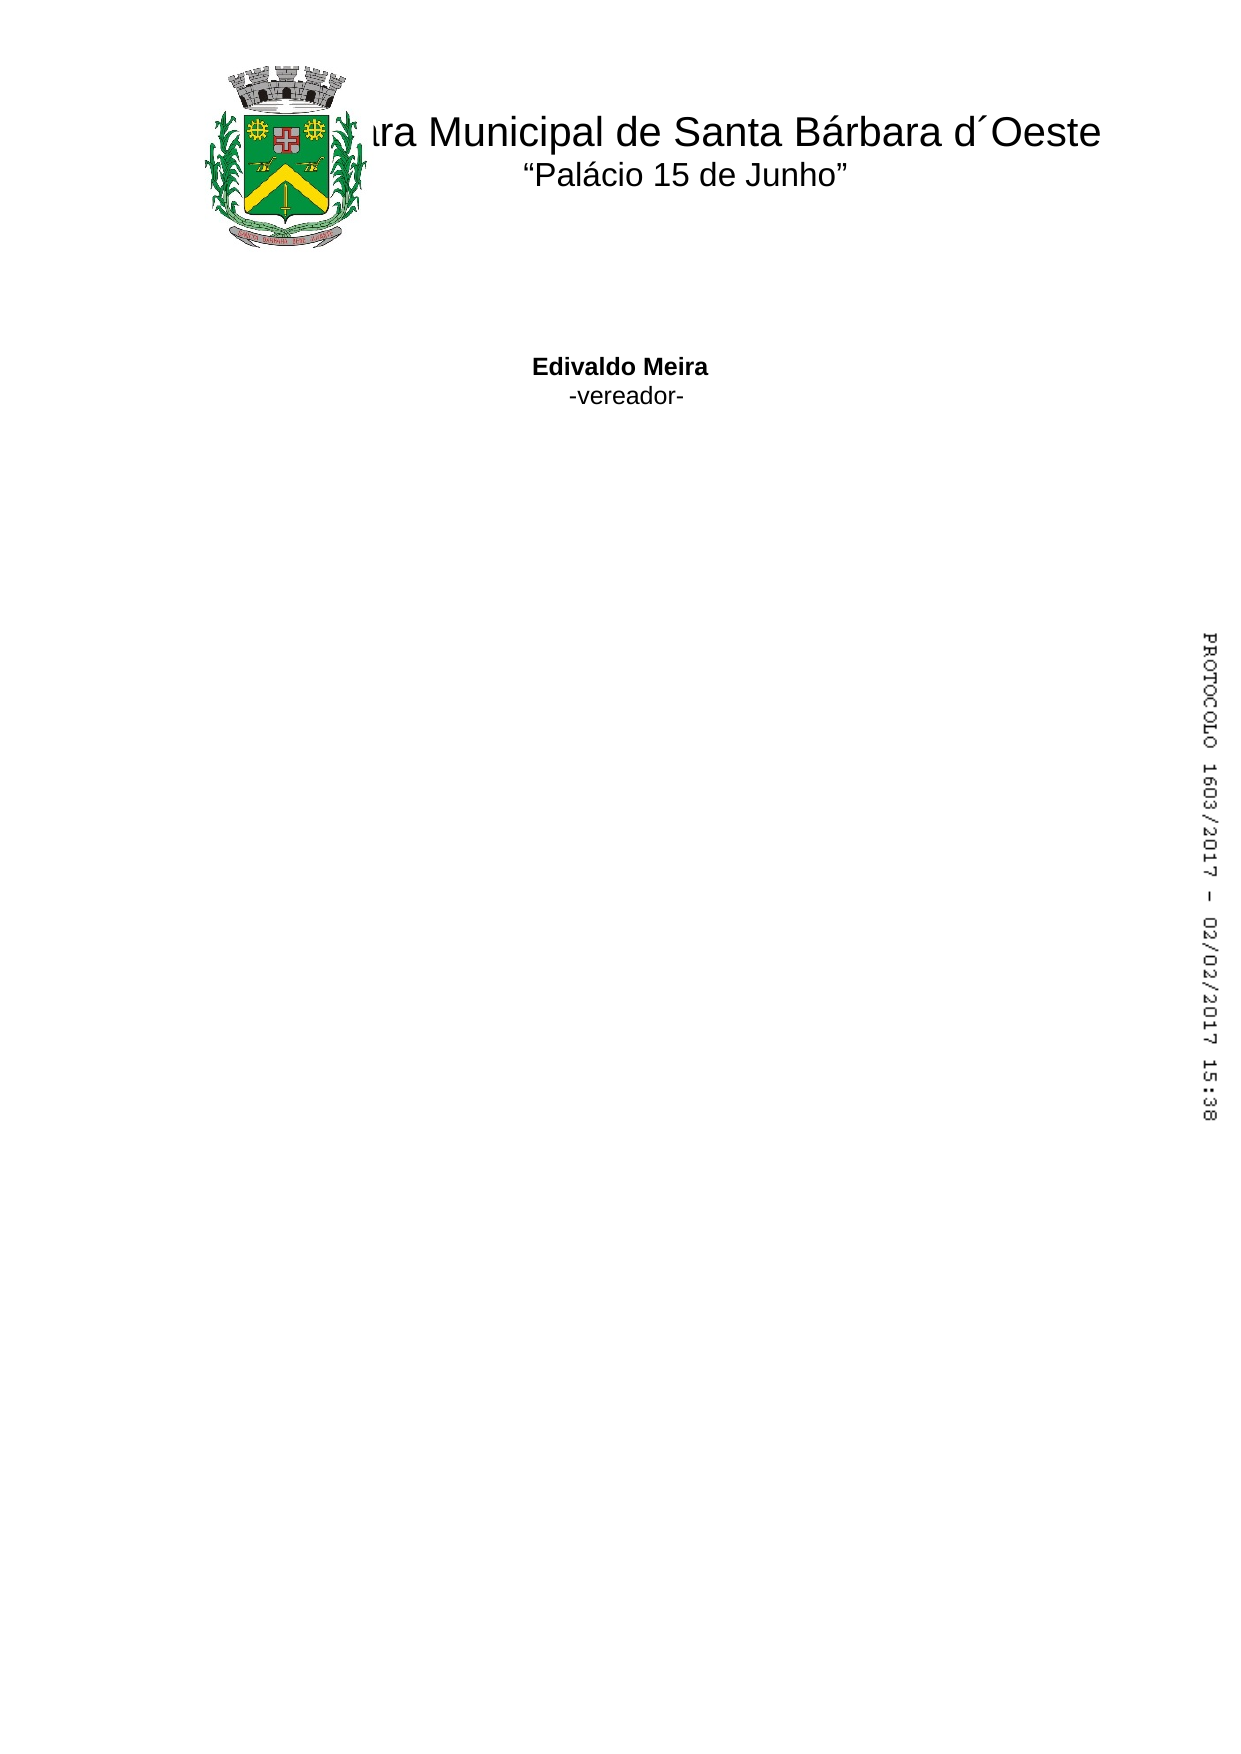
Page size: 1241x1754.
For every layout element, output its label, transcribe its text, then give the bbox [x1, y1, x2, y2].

text -vereador- [177, 381, 1063, 409]
text Edivaldo Meira [177, 352, 1063, 381]
picture [1177, 629, 1241, 1125]
picture [204, 66, 374, 255]
